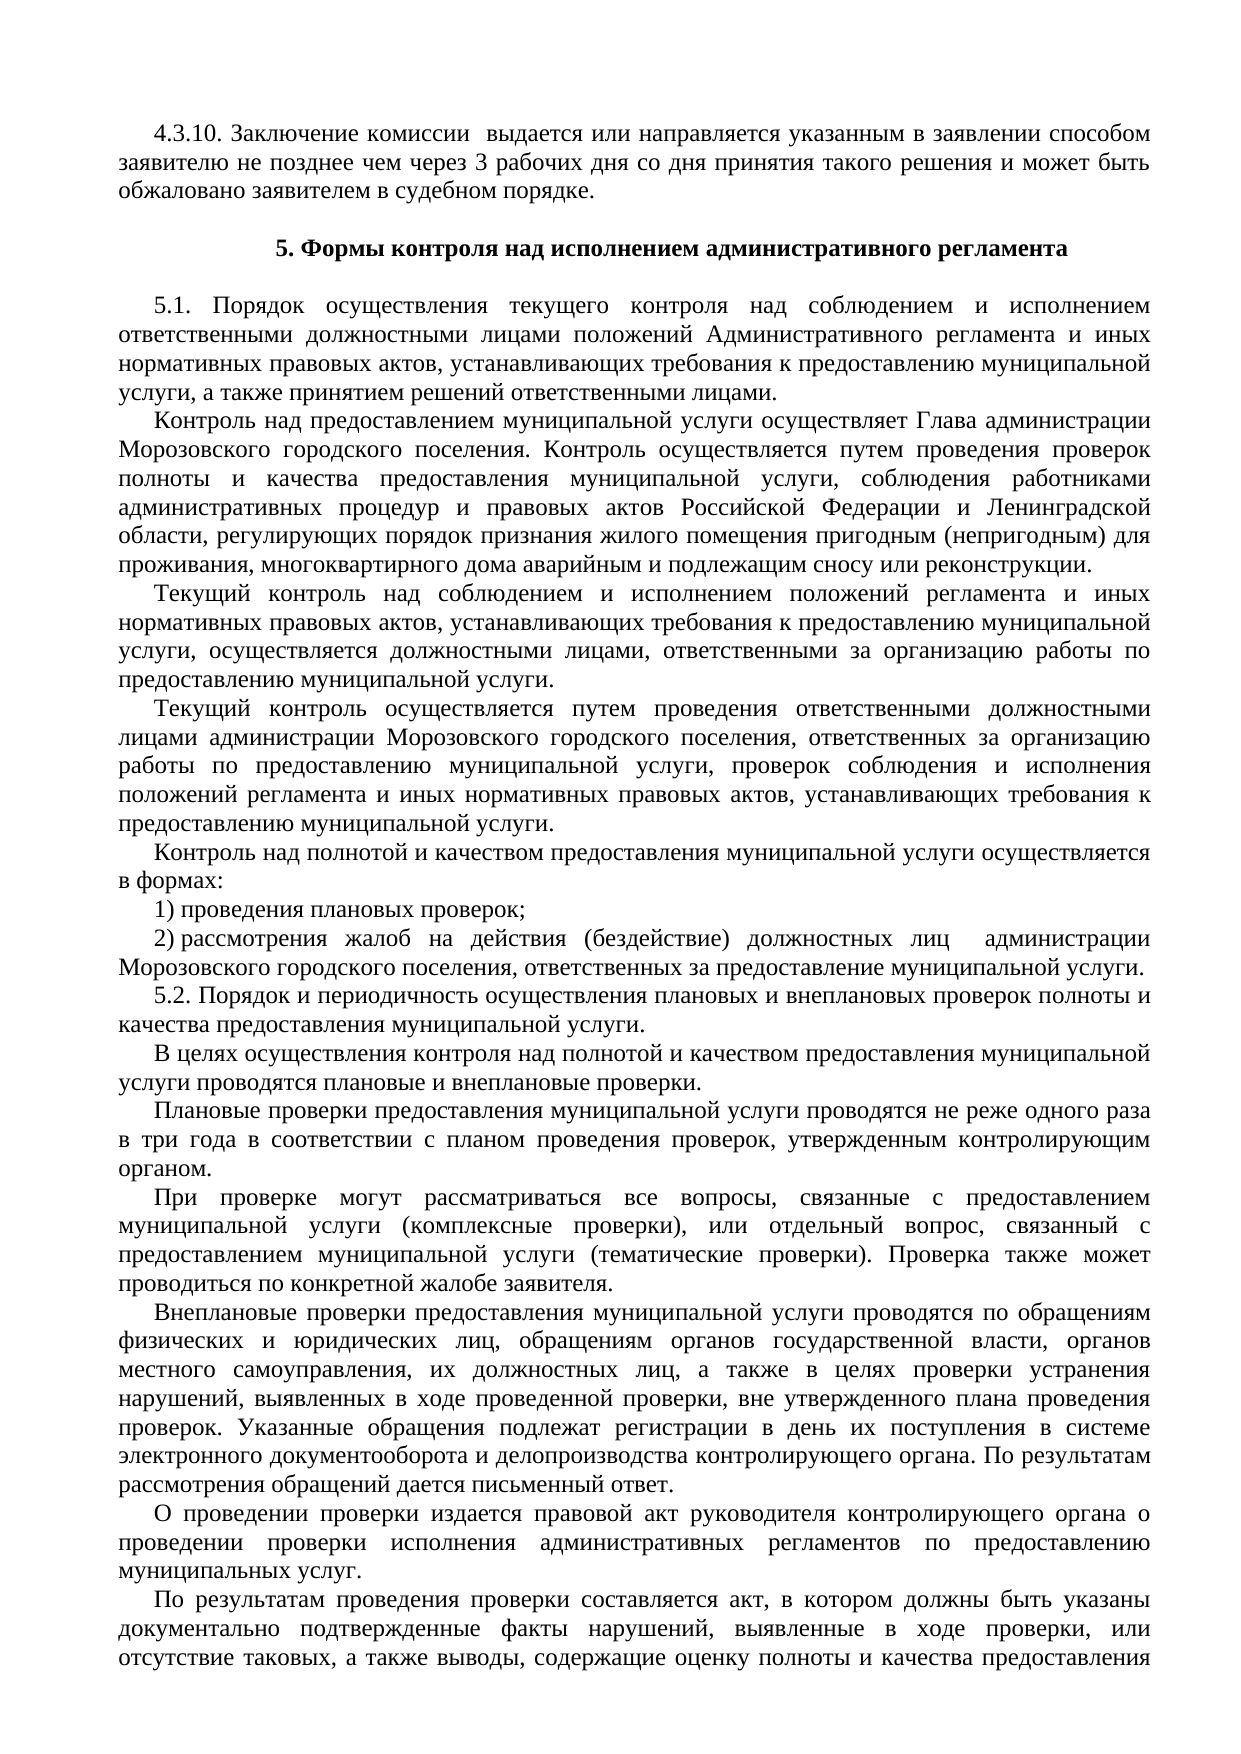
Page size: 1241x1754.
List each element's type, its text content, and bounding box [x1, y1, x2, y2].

text О проведении проверки издается правовой акт руководителя контролирующего органа о проведении проверки исполнения административных регламентов по предоставлению муниципальных услуг. [118, 1498, 1152, 1584]
text При проверке могут рассматриваться все вопросы, связанные с предоставлением муниципальной услуги (комплексные проверки), или отдельный вопрос, связанный с предоставлением муниципальной услуги (тематические проверки). Проверка также может проводиться по конкретной жалобе заявителя. [118, 1182, 1152, 1297]
text Контроль над полнотой и качеством предоставления муниципальной услуги осуществляется в формах: [118, 837, 1152, 894]
text В целях осуществления контроля над полнотой и качеством предоставления муниципальной услуги проводятся плановые и внеплановые проверки. [118, 1038, 1152, 1096]
text 1) проведения плановых проверок; [118, 894, 1152, 923]
text 4.3.10. Заключение комиссии выдается или направляется указанным в заявлении способом заявителю не позднее чем через 3 рабочих дня со дня принятия такого решения и может быть обжаловано заявителем в судебном порядке. [118, 118, 1152, 204]
text Текущий контроль над соблюдением и исполнением положений регламента и иных нормативных правовых актов, устанавливающих требования к предоставлению муниципальной услуги, осуществляется должностными лицами, ответственными за организацию работы по предоставлению муниципальной услуги. [118, 578, 1152, 693]
text 5.2. Порядок и периодичность осуществления плановых и внеплановых проверок полноты и качества предоставления муниципальной услуги. [118, 981, 1152, 1038]
text Текущий контроль осуществляется путем проведения ответственными должностными лицами администрации Морозовского городского поселения, ответственных за организацию работы по предоставлению муниципальной услуги, проверок соблюдения и исполнения положений регламента и иных нормативных правовых актов, устанавливающих требования к предоставлению муниципальной услуги. [118, 693, 1152, 837]
text Внеплановые проверки предоставления муниципальной услуги проводятся по обращениям физических и юридических лиц, обращениям органов государственной власти, органов местного самоуправления, их должностных лиц, а также в целях проверки устранения нарушений, выявленных в ходе проведенной проверки, вне утвержденного плана проведения проверок. Указанные обращения подлежат регистрации в день их поступления в системе электронного документооборота и делопроизводства контролирующего органа. По результатам рассмотрения обращений дается письменный ответ. [118, 1297, 1152, 1498]
text Контроль над предоставлением муниципальной услуги осуществляет Глава администрации Морозовского городского поселения. Контроль осуществляется путем проведения проверок полноты и качества предоставления муниципальной услуги, соблюдения работниками административных процедур и правовых актов Российской Федерации и Ленинградской области, регулирующих порядок признания жилого помещения пригодным (непригодным) для проживания, многоквартирного дома аварийным и подлежащим сносу или реконструкции. [118, 406, 1152, 578]
text Плановые проверки предоставления муниципальной услуги проводятся не реже одного раза в три года в соответствии с планом проведения проверок, утвержденным контролирующим органом. [118, 1096, 1152, 1182]
title 5. Формы контроля над исполнением административного регламента [118, 233, 1152, 262]
text 2) рассмотрения жалоб на действия (бездействие) должностных лиц администрации Морозовского городского поселения, ответственных за предоставление муниципальной услуги. [118, 923, 1152, 981]
text 5.1. Порядок осуществления текущего контроля над соблюдением и исполнением ответственными должностными лицами положений Административного регламента и иных нормативных правовых актов, устанавливающих требования к предоставлению муниципальной услуги, а также принятием решений ответственными лицами. [118, 291, 1152, 406]
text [118, 1584, 1152, 1671]
